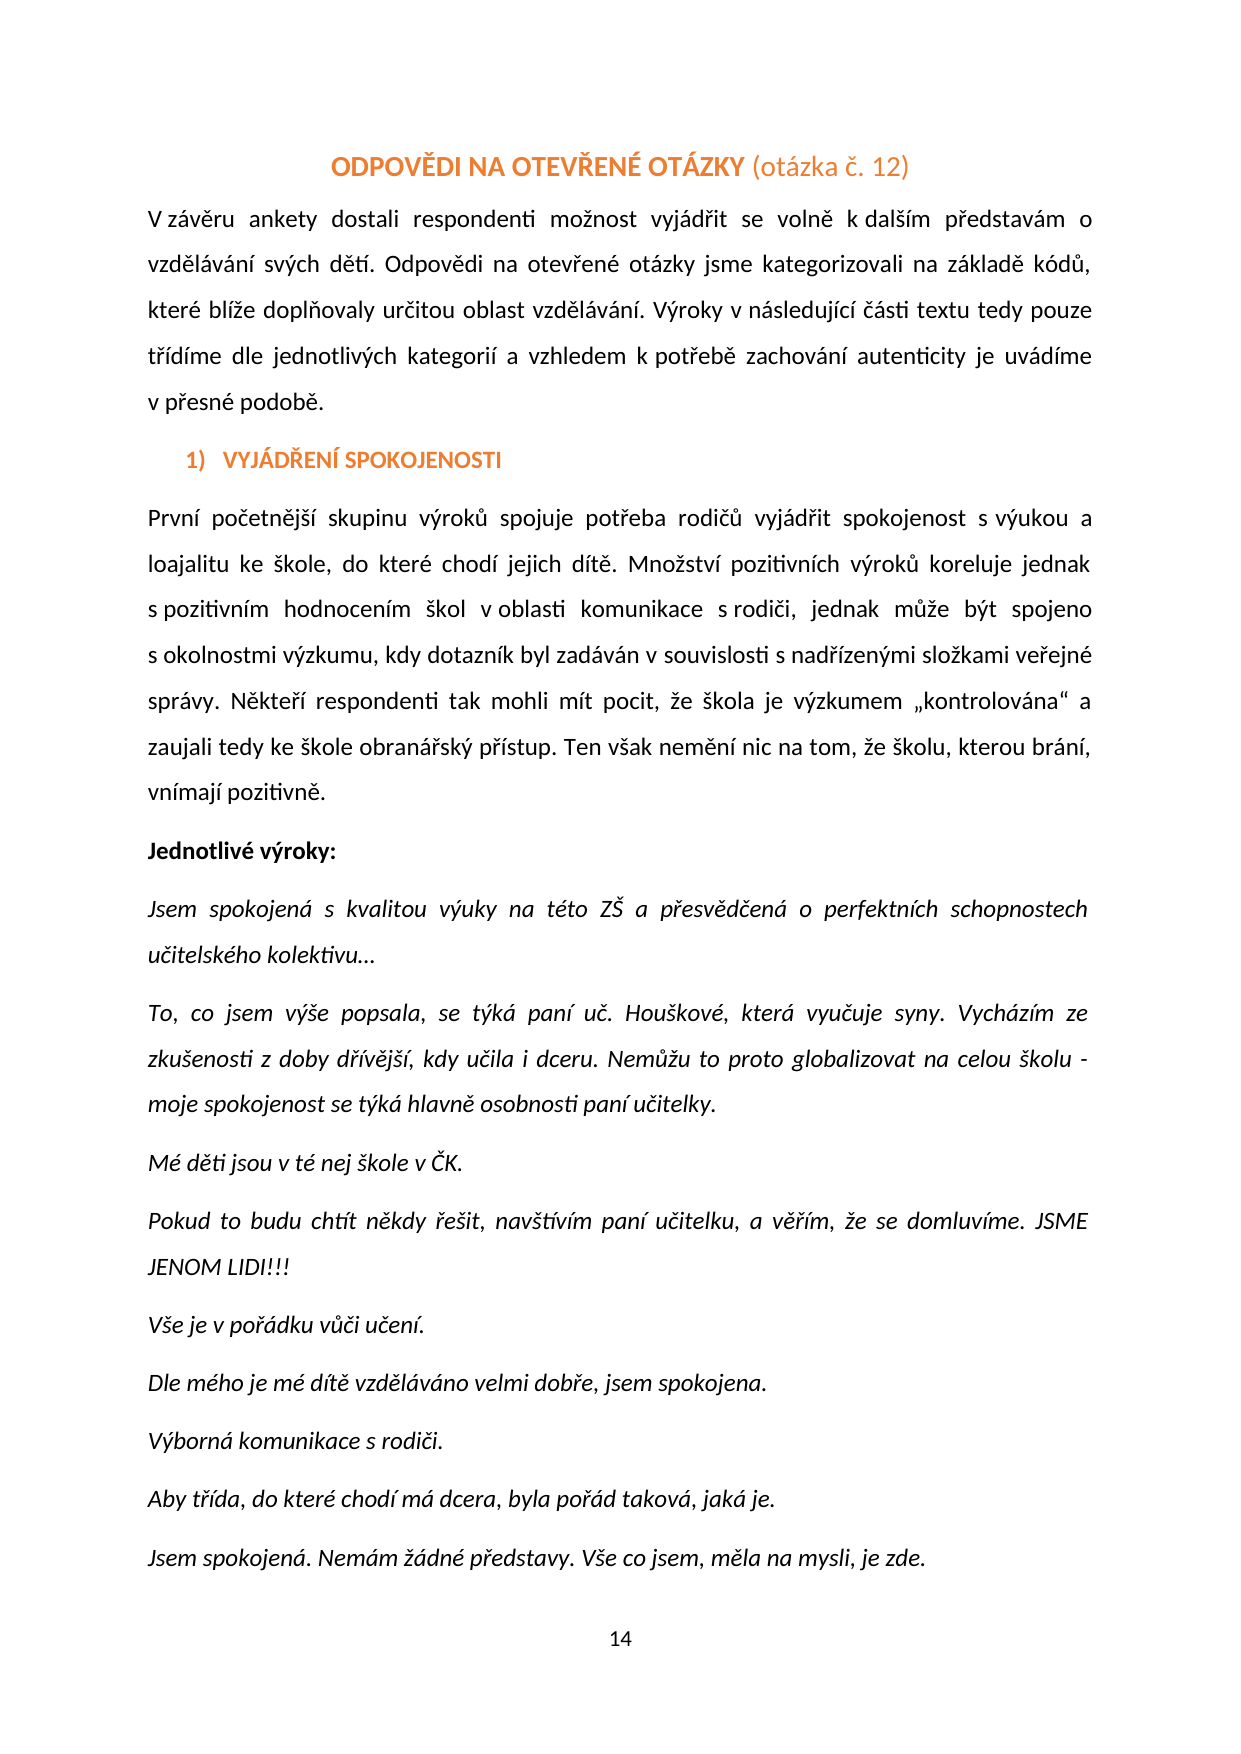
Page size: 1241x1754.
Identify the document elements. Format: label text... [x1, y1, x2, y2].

text Jednotlivé výroky: [148, 835, 1092, 865]
text Jsem spokojená s kvalitou výuky na této ZŠ a přesvědčená o perfektních schopnostech učitelského kolektivu… [148, 893, 1092, 969]
text Vše je v pořádku vůči učení. [148, 1309, 1092, 1339]
list VYJÁDŘENÍ SPOKOJENOSTI [185, 444, 1092, 474]
text To, co jsem výše popsala, se týká paní uč. Houškové, která vyučuje syny. Vycházím ze zkušenosti z doby dřívější, kdy učila i dceru. Nemůžu to proto globalizovat na celou školu - moje spokojenost se týká hlavně osobnosti paní učitelky. [148, 997, 1092, 1119]
text ODPOVĚDI NA OTEVŘENÉ OTÁZKY (otázka č. 12) [148, 148, 1092, 183]
text První početnější skupinu výroků spojuje potřeba rodičů vyjádřit spokojenost s výukou a loajalitu ke škole, do které chodí jejich dítě. Množství pozitivních výroků koreluje jednak s pozitivním hodnocením škol v oblasti komunikace s rodiči, jednak může být spojeno s okolnostmi výzkumu, kdy dotazník byl zadáván v souvislosti s nadřízenými složkami veřejné správy. Někteří respondenti tak mohli mít pocit, že škola je výzkumem „kontrolována“ a zaujali tedy ke škole obranářský přístup. Ten však nemění nic na tom, že školu, kterou brání, vnímají pozitivně. [148, 502, 1092, 807]
text Jsem spokojená. Nemám žádné představy. Vše co jsem, měla na mysli, je zde. [148, 1542, 1092, 1572]
text Aby třída, do které chodí má dcera, byla pořád taková, jaká je. [148, 1483, 1092, 1514]
text Výborná komunikace s rodiči. [148, 1425, 1092, 1456]
text Pokud to budu chtít někdy řešit, navštívím paní učitelku, a věřím, že se domluvíme. JSME JENOM LIDI!!! [148, 1205, 1092, 1281]
text Mé děti jsou v té nej škole v ČK. [148, 1147, 1092, 1177]
text Dle mého je mé dítě vzděláváno velmi dobře, jsem spokojena. [148, 1367, 1092, 1398]
text V závěru ankety dostali respondenti možnost vyjádřit se volně k dalším představám o vzdělávání svých dětí. Odpovědi na otevřené otázky jsme kategorizovali na základě kódů, které blíže doplňovaly určitou oblast vzdělávání. Výroky v následující části textu tedy pouze třídíme dle jednotlivých kategorií a vzhledem k potřebě zachování autenticity je uvádíme v přesné podobě. [148, 203, 1092, 416]
